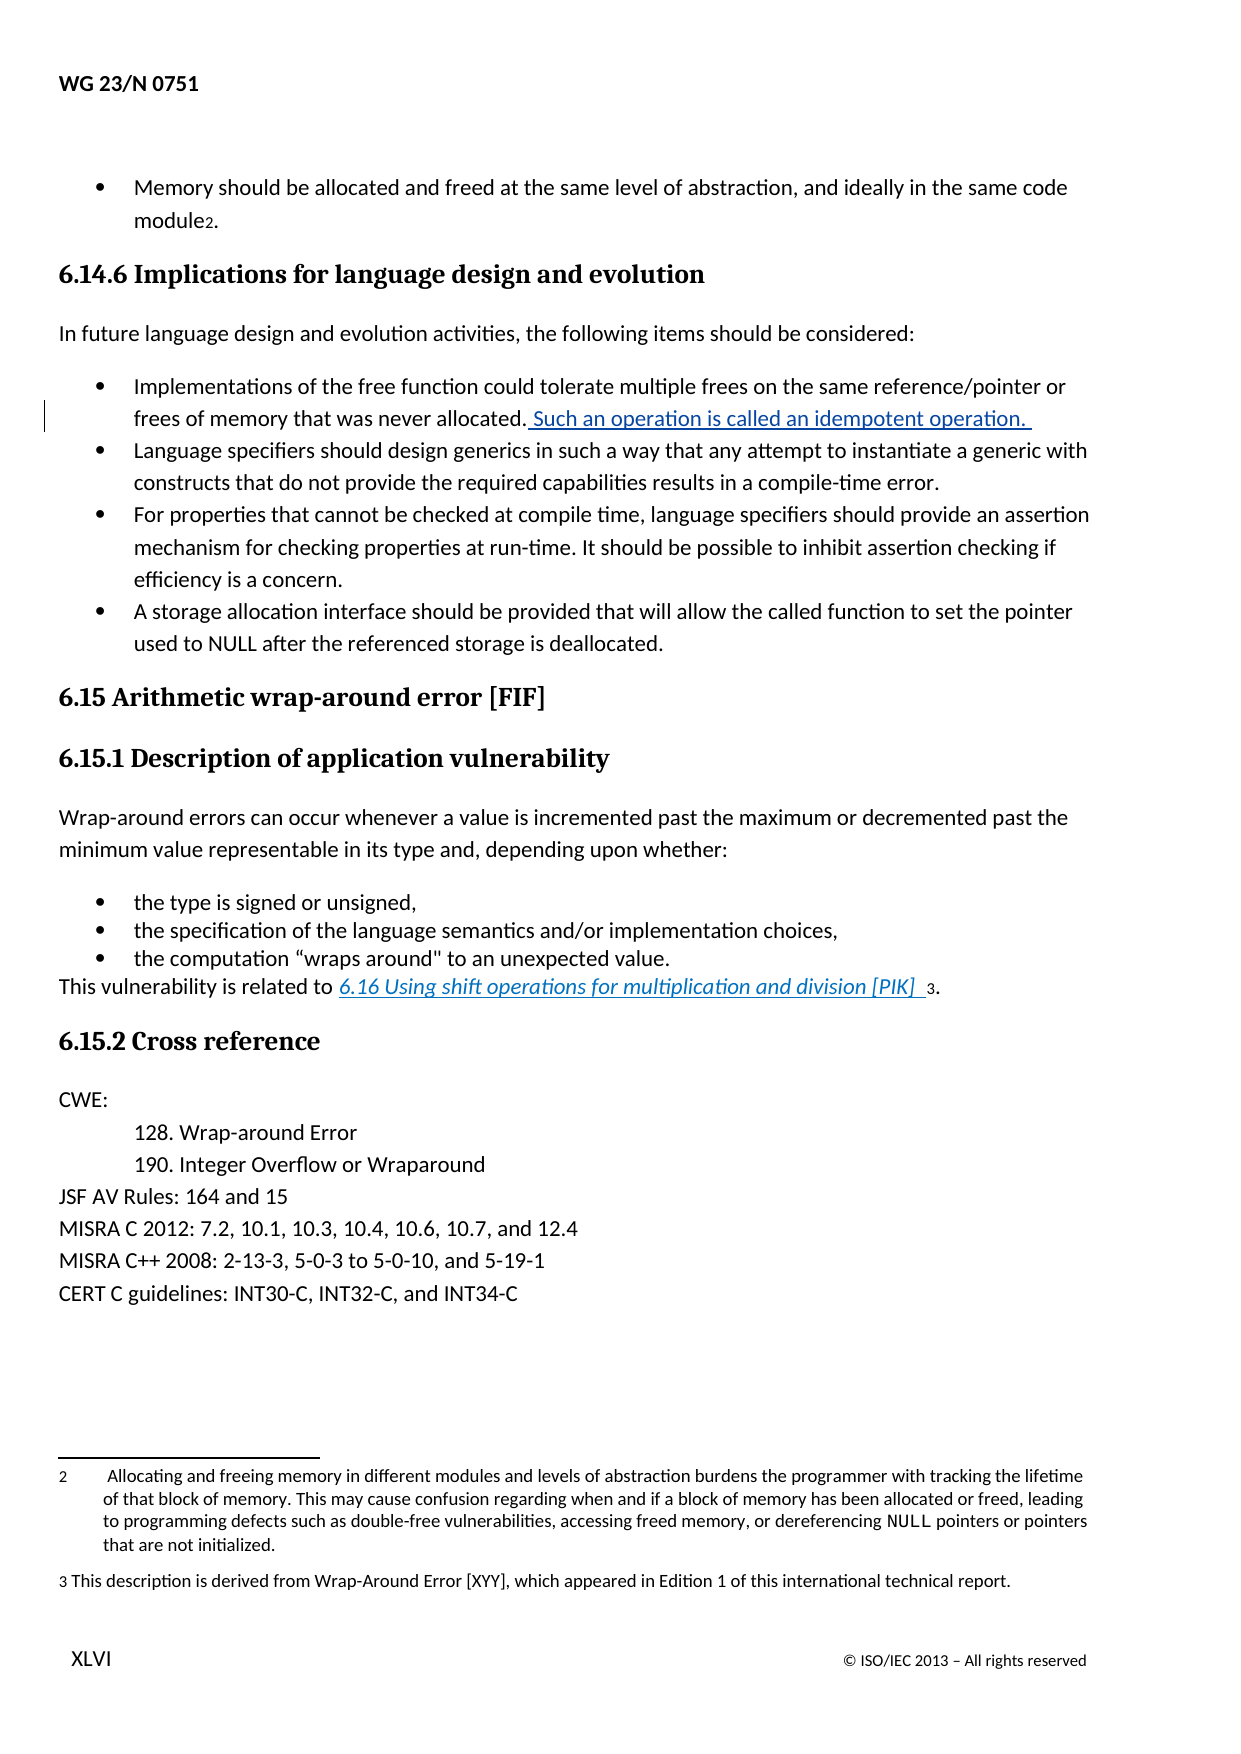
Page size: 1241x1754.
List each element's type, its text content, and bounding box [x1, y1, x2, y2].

list For properties that cannot be checked at compile time, language specifiers should provide an assertion mechanism for checking properties at run-time. It should be possible to inhibit assertion checking if efficiency is a concern. [96, 501, 1099, 593]
text CWE: [58, 1086, 1099, 1114]
text 190. Integer Overflow or Wraparound [133, 1150, 1099, 1178]
list Language specifiers should design generics in such a way that any attempt to instantiate a generic with constructs that do not provide the required capabilities results in a compile-time error. [96, 436, 1099, 496]
text CERT C guidelines: INT30-C, INT32-C, and INT34-C [58, 1279, 1099, 1307]
subtitle 6.15.2 Cross reference [58, 1026, 1099, 1057]
list Memory should be allocated and freed at the same level of abstraction, and ideally in the same code module. [96, 173, 1099, 234]
text 128. Wrap-around Error [133, 1118, 1099, 1146]
list A storage allocation interface should be provided that will allow the called function to set the pointer used to NULL after the referenced storage is deallocated. [96, 597, 1099, 657]
text This vulnerability is related to 6.16 Using shift operations for multiplication and division [PIK]. [58, 972, 1099, 1001]
text JSF AV Rules: 164 and 15 [58, 1182, 1099, 1210]
text In future language design and evolution activities, the following items should be considered: [58, 319, 1099, 347]
list the computation “wraps around" to an unexpected value. [96, 944, 1099, 972]
subtitle 6.15.1 Description of application vulnerability [58, 743, 1099, 774]
list the type is signed or unsigned, [96, 888, 1099, 916]
subtitle 6.15 Arithmetic wrap-around error [FIF] [58, 682, 1099, 713]
list the specification of the language semantics and/or implementation choices, [96, 916, 1099, 944]
text MISRA C 2012: 7.2, 10.1, 10.3, 10.4, 10.6, 10.7, and 12.4 [58, 1214, 1099, 1242]
text MISRA C++ 2008: 2-13-3, 5-0-3 to 5-0-10, and 5-19-1 [58, 1247, 1099, 1274]
list Implementations of the free function could tolerate multiple frees on the same reference/pointer or frees of memory that was never allocated. [96, 372, 1099, 432]
text Wrap-around errors can occur whenever a value is incremented past the maximum or decremented past the minimum value representable in its type and, depending upon whether: [58, 803, 1099, 863]
subtitle 6.14.6 Implications for language design and evolution [58, 259, 1099, 290]
